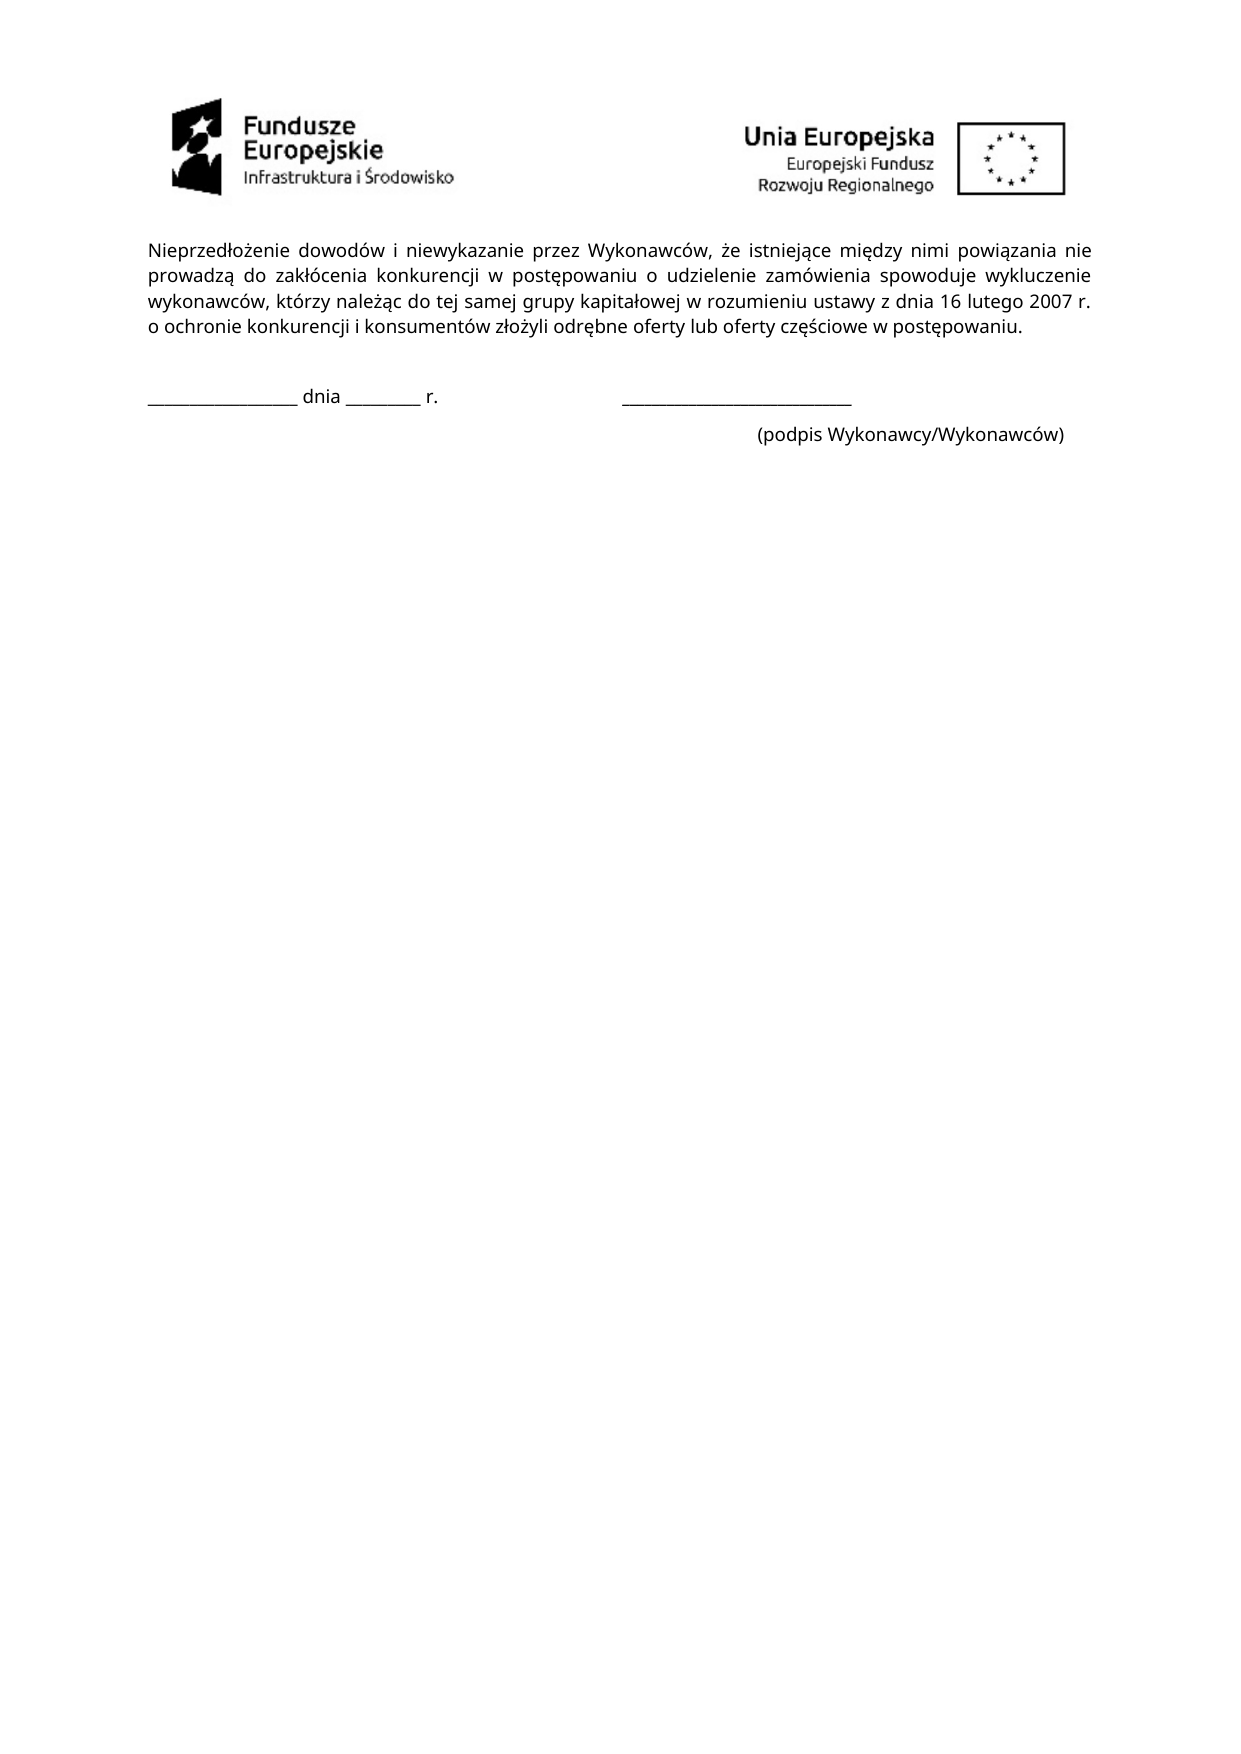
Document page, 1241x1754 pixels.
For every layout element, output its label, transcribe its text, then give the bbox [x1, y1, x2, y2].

text __________________ dnia _________ r. _______________________________ [148, 383, 1093, 408]
text Nieprzedłożenie dowodów i niewykazanie przez Wykonawców, że istniejące między nimi powiązania nie prowadzą do zakłócenia konkurencji w postępowaniu o udzielenie zamówienia spowoduje wykluczenie wykonawców, którzy należąc do tej samej grupy kapitałowej w rozumieniu ustawy z dnia 16 lutego 2007 r. o ochronie konkurencji i konsumentów złożyli odrębne oferty lub oferty częściowe w postępowaniu. [148, 237, 1093, 339]
text (podpis Wykonawcy/Wykonawców) [148, 421, 1093, 447]
